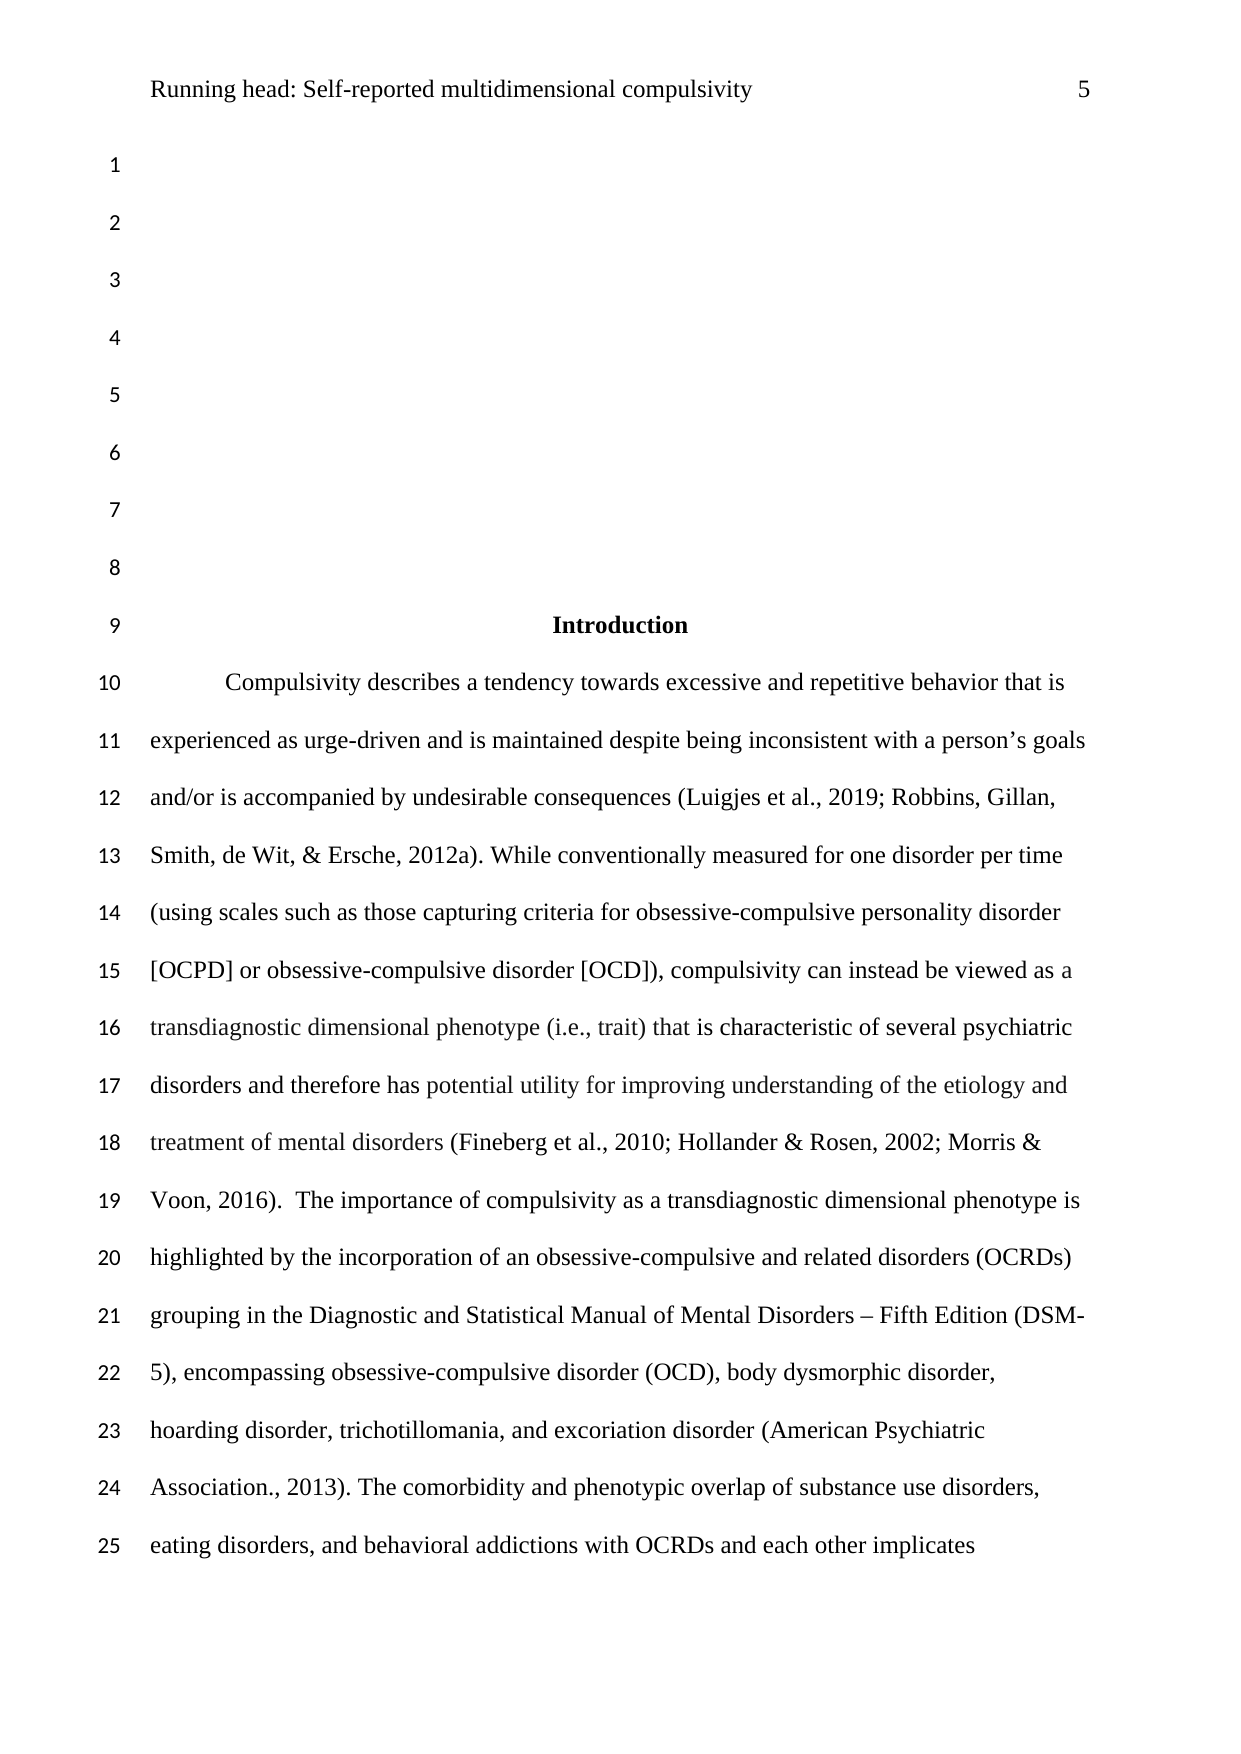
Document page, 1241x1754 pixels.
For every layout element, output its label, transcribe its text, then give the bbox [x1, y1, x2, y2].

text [150, 667, 1090, 1559]
text Introduction [150, 610, 1090, 639]
